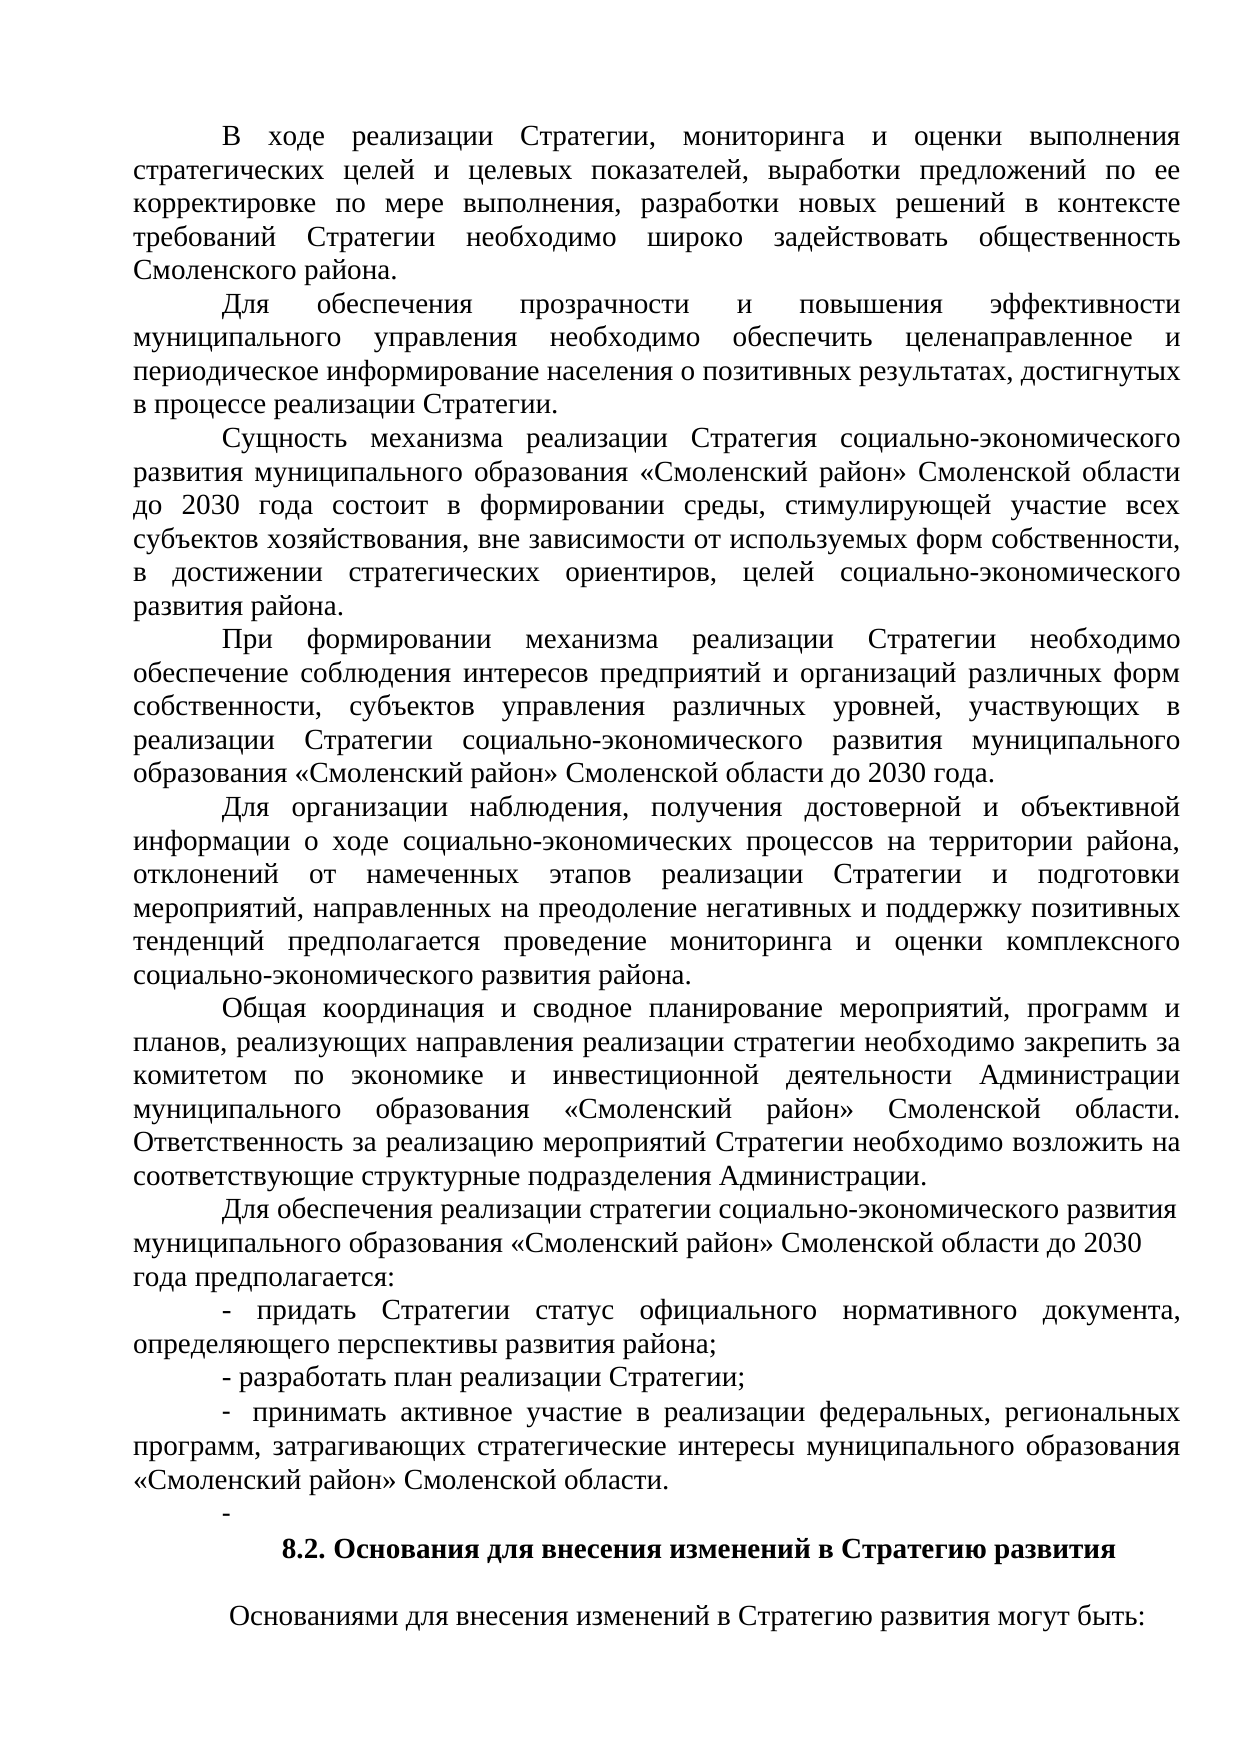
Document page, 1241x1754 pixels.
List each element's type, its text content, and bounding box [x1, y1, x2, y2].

text Для обеспечения прозрачности и повышения эффективности муниципального управления необходимо обеспечить целенаправленное и периодическое информирование населения о позитивных результатах, достигнутых в процессе реализации Стратегии. [133, 286, 1181, 420]
text - придать Стратегии статус официального нормативного документа, определяющего перспективы развития района; [133, 1292, 1181, 1359]
list Основания для внесения изменений в Стратегию развития [282, 1531, 1154, 1565]
text Сущность механизма реализации Стратегия социально-экономического развития муниципального образования «Смоленский район» Смоленской области до 2030 года состоит в формировании среды, стимулирующей участие всех субъектов хозяйствования, вне зависимости от используемых форм собственности, в достижении стратегических ориентиров, целей социально-экономического развития района. [133, 420, 1181, 621]
text Для организации наблюдения, получения достоверной и объективной информации о ходе социально-экономических процессов на территории района, отклонений от намеченных этапов реализации Стратегии и подготовки мероприятий, направленных на преодоление негативных и поддержку позитивных тенденций предполагается проведение мониторинга и оценки комплексного социально-экономического развития района. [133, 789, 1181, 990]
text При формировании механизма реализации Стратегии необходимо обеспечение соблюдения интересов предприятий и организаций различных форм собственности, субъектов управления различных уровней, участвующих в реализации Стратегии социально-экономического развития муниципального образования «Смоленский район» Смоленской области до 2030 года. [133, 621, 1181, 789]
text В ходе реализации Стратегии, мониторинга и оценки выполнения стратегических целей и целевых показателей, выработки предложений по ее корректировке по мере выполнения, разработки новых решений в контексте требований Стратегии необходимо широко задействовать общественность Смоленского района. [133, 118, 1181, 286]
text Общая координация и сводное планирование мероприятий, программ и планов, реализующих направления реализации стратегии необходимо закрепить за комитетом по экономике и инвестиционной деятельности Администрации муниципального образования «Смоленский район» Смоленской области. Ответственность за реализацию мероприятий Стратегии необходимо возложить на соответствующие структурные подразделения Администрации. [133, 990, 1181, 1192]
text - разработать план реализации Стратегии; [222, 1359, 1181, 1393]
list принимать активное участие в реализации федеральных, региональных программ, затрагивающих стратегические интересы муниципального образования «Смоленский район» Смоленской области. [133, 1393, 1181, 1496]
text Основаниями для внесения изменений в Стратегию развития могут быть: [133, 1598, 1184, 1632]
text Для обеспечения реализации стратегии социально-экономического развития муниципального образования «Смоленский район» Смоленской области до 2030 года предполагается: [133, 1192, 1181, 1292]
